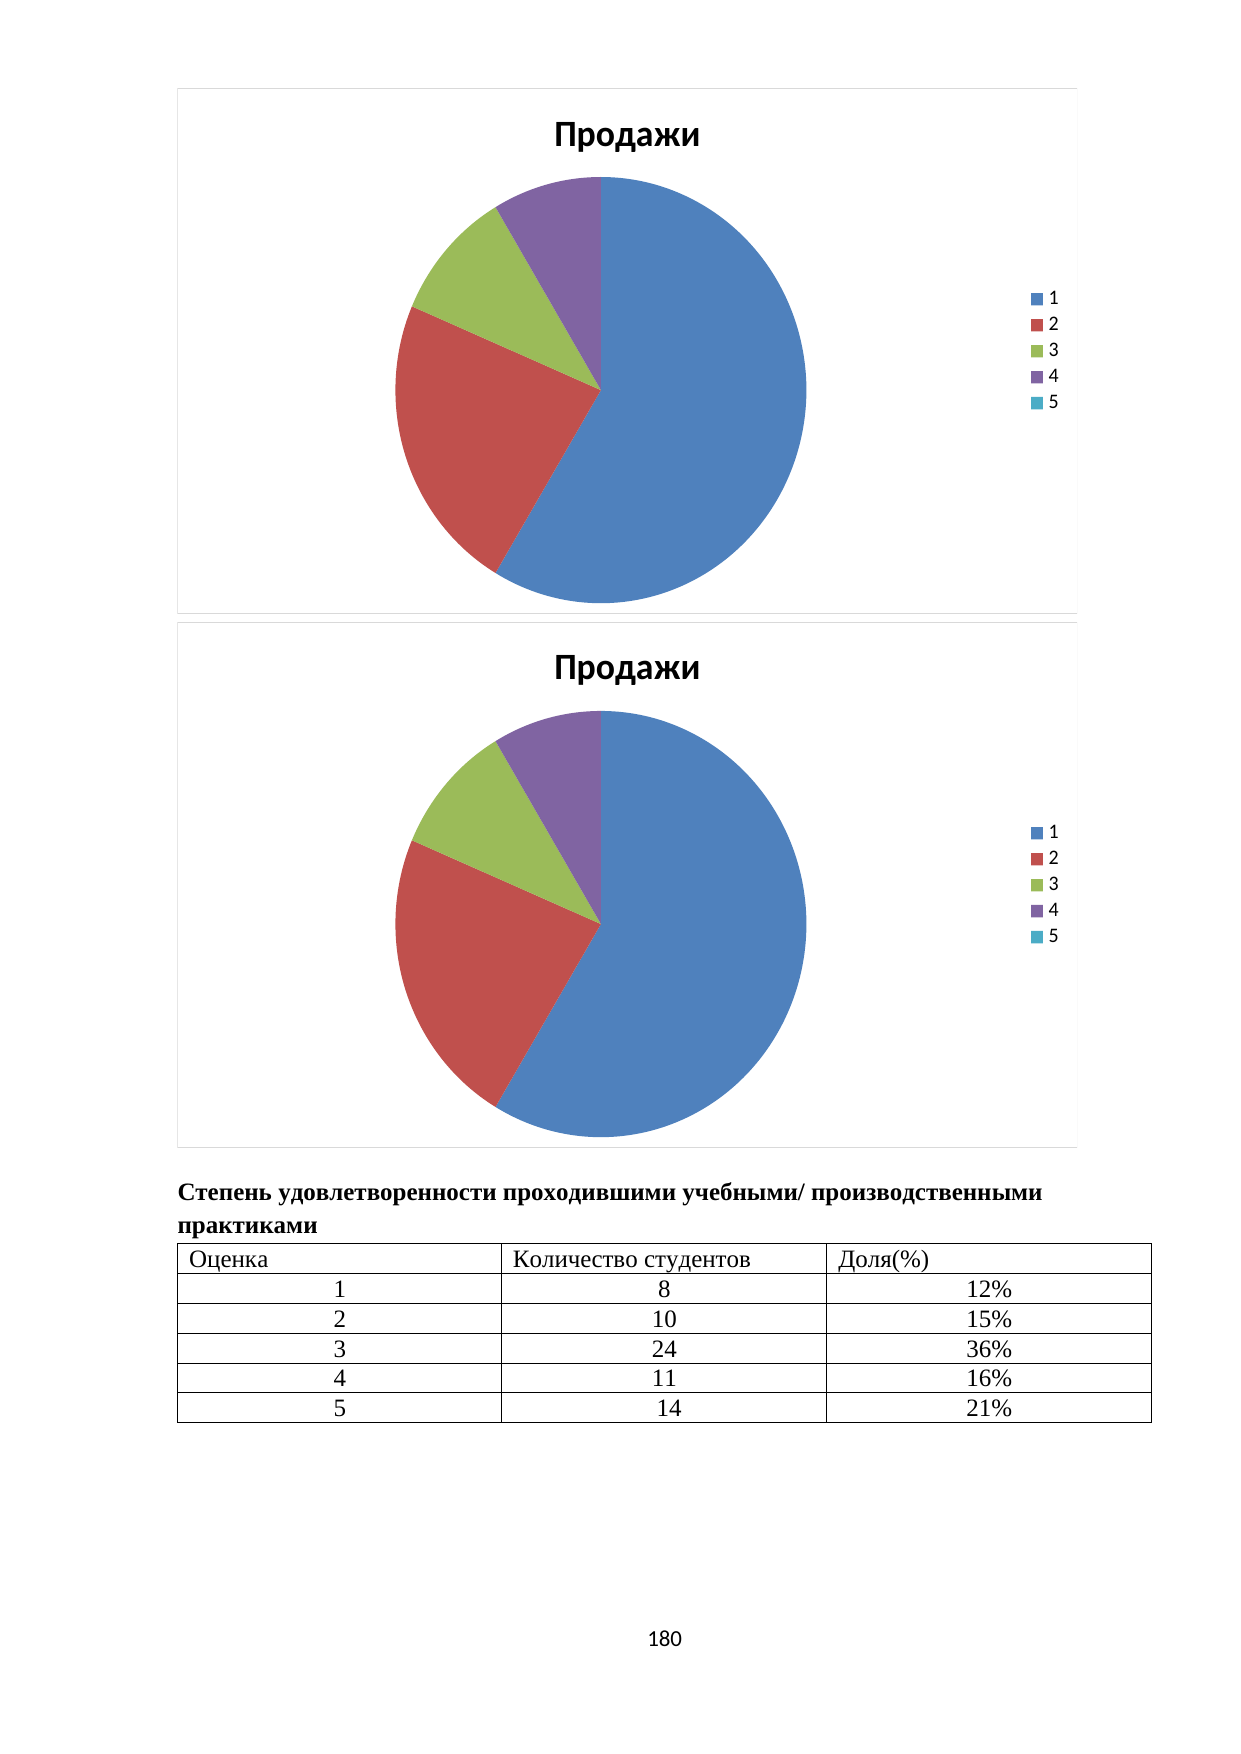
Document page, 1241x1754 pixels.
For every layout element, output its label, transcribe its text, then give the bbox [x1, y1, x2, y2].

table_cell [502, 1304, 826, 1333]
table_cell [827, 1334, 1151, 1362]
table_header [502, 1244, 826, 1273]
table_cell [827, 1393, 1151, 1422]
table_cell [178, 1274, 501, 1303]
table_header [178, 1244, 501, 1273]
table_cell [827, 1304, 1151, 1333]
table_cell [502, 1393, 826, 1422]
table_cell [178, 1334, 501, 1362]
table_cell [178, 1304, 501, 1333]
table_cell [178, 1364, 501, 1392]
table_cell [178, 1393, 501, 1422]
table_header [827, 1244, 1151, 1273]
text В какой степени образовательный процесс на факультете способствует раскрытию и реализации Ваших индивидуальных способностей? материально-техническую обеспеченность учебного процесса на Вашем факультете материально-техническую обеспеченность учебного процесса на Вашем факультете В какой степени образовательный процесс на факультете способствует раскрытию и реализации Ваших индивидуальных способностей? материально-техническую обеспеченность учебного процесса на Вашем факультете материально-техническую обеспеченность учебного процесса на Вашем факультете [177, 89, 1152, 1153]
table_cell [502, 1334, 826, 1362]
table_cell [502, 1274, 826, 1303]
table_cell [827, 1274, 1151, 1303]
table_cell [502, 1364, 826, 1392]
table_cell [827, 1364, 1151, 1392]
subtitle Степень удовлетворенности проходившими учебными/ производственными практиками [177, 1177, 1152, 1239]
